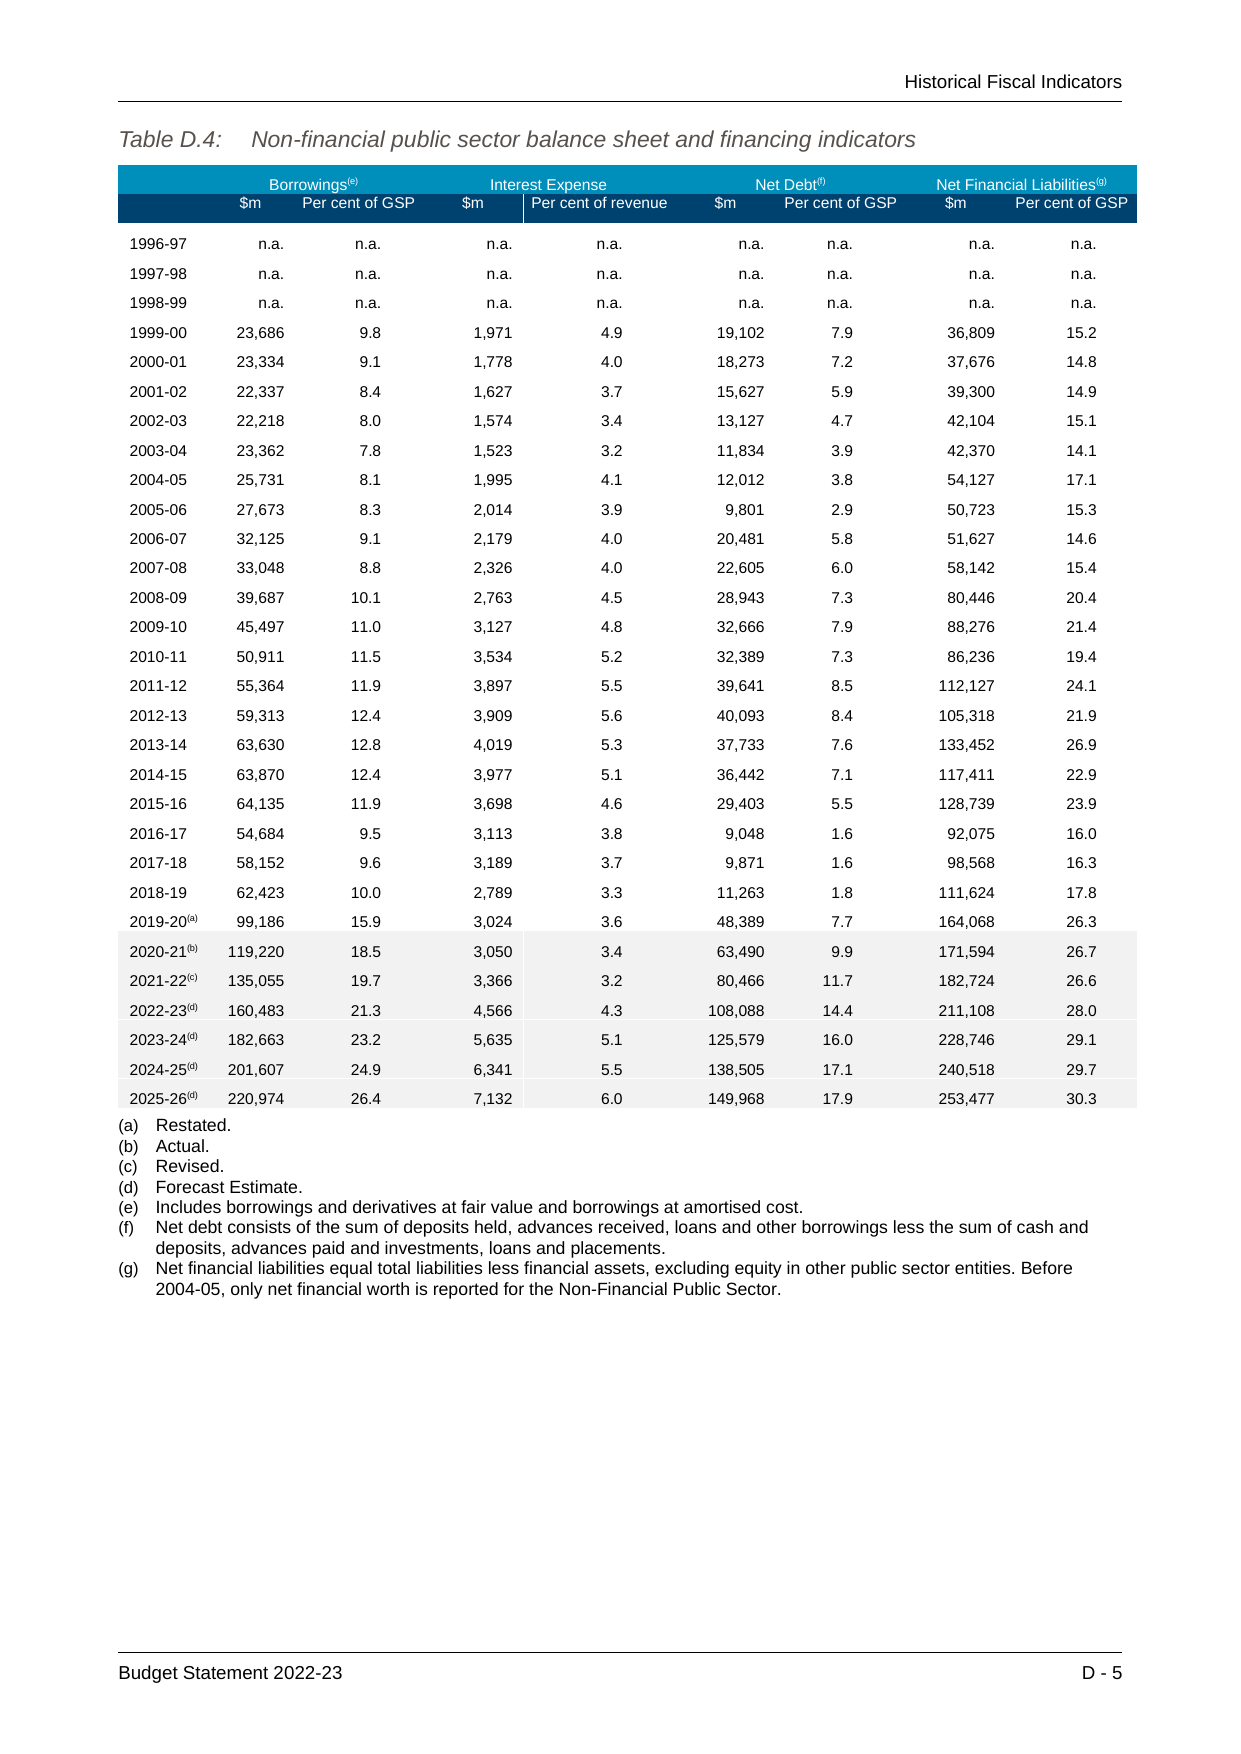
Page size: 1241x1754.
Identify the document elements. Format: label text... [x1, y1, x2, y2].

table_cell 2,326 [422, 548, 523, 577]
list Restated. [118, 1115, 1122, 1136]
table_cell 2009-10 [118, 607, 205, 636]
table_cell 3.7 [524, 371, 675, 400]
table_cell n.a. [205, 283, 295, 312]
table_cell 7.6 [776, 725, 905, 754]
table_cell 2008-09 [118, 577, 205, 607]
table_cell 27,673 [205, 489, 295, 518]
table_cell 2015-16 [118, 784, 205, 813]
table_cell 5.3 [524, 725, 675, 754]
table_cell n.a. [205, 224, 295, 253]
table_cell 11.9 [295, 784, 422, 813]
table_cell 3.4 [524, 931, 675, 961]
table_cell 11.5 [295, 636, 422, 666]
table_cell 5.5 [524, 1049, 675, 1078]
table_cell 1998-99 [118, 283, 205, 312]
table_cell 4.0 [524, 341, 675, 371]
table_cell 36,809 [905, 312, 1006, 341]
table_cell 17.9 [776, 1079, 905, 1108]
table_cell 3,189 [422, 843, 523, 872]
table_cell 7.9 [776, 312, 905, 341]
table_cell 80,466 [675, 961, 776, 990]
table_cell 182,724 [905, 961, 1006, 990]
table_cell 19,102 [675, 312, 776, 341]
table_cell n.a. [675, 283, 776, 312]
table_cell 117,411 [905, 754, 1006, 784]
table_cell 2,789 [422, 872, 523, 902]
table_cell 4,566 [422, 990, 523, 1019]
table_cell 12,012 [675, 459, 776, 489]
table_cell 86,236 [905, 636, 1006, 666]
table_cell 16.0 [1006, 813, 1137, 843]
table_cell 21.4 [1006, 607, 1137, 636]
table_cell n.a. [205, 253, 295, 282]
table_cell 25,731 [205, 459, 295, 489]
table_cell 5.2 [524, 636, 675, 666]
table_cell 23.2 [295, 1020, 422, 1049]
table_cell 3.2 [524, 430, 675, 459]
table_cell 2023-24(d) [118, 1020, 205, 1049]
table_cell 4.1 [524, 459, 675, 489]
table_cell 2010-11 [118, 636, 205, 666]
table_cell 4.7 [776, 400, 905, 430]
table_cell 5.1 [524, 754, 675, 784]
table_cell 2002-03 [118, 400, 205, 430]
table_header Interest Expense [422, 165, 675, 194]
table_cell 28.0 [1006, 990, 1137, 1019]
table_cell 9.1 [295, 341, 422, 371]
table_cell n.a. [1006, 253, 1137, 282]
table_cell 15.1 [1006, 400, 1137, 430]
table_cell 2007-08 [118, 548, 205, 577]
table_cell 22.9 [1006, 754, 1137, 784]
table_cell 112,127 [905, 666, 1006, 695]
table_cell 15.2 [1006, 312, 1137, 341]
table_cell 37,733 [675, 725, 776, 754]
table_cell 2003-04 [118, 430, 205, 459]
table_cell 26.6 [1006, 961, 1137, 990]
table_cell 8.5 [776, 666, 905, 695]
table_cell 30.3 [1006, 1079, 1137, 1108]
table_cell 2012-13 [118, 695, 205, 725]
table_cell 9.5 [295, 813, 422, 843]
table_cell 111,624 [905, 872, 1006, 902]
table_cell 7.8 [295, 430, 422, 459]
table_header Borrowings(e) [205, 165, 422, 194]
table_cell 125,579 [675, 1020, 776, 1049]
table_cell 9,048 [675, 813, 776, 843]
table_cell 4.3 [524, 990, 675, 1019]
table_cell 54,127 [905, 459, 1006, 489]
table_cell 26.4 [295, 1079, 422, 1108]
table_cell 42,104 [905, 400, 1006, 430]
table_cell 39,300 [905, 371, 1006, 400]
table_cell 2.9 [776, 489, 905, 518]
table_cell 240,518 [905, 1049, 1006, 1078]
table_cell 2025-26(d) [118, 1079, 205, 1108]
table_cell 2004-05 [118, 459, 205, 489]
table_cell 48,389 [675, 902, 776, 931]
table_cell 29.1 [1006, 1020, 1137, 1049]
table_cell 23.9 [1006, 784, 1137, 813]
table_cell 24.1 [1006, 666, 1137, 695]
table_cell 19.7 [295, 961, 422, 990]
table_cell n.a. [422, 283, 523, 312]
table_cell n.a. [905, 253, 1006, 282]
table_cell 14.1 [1006, 430, 1137, 459]
table_cell Per cent of GSP [295, 194, 422, 223]
table_cell 2,179 [422, 518, 523, 548]
table_header Net Debt(f) [675, 165, 905, 194]
table_cell 1,574 [422, 400, 523, 430]
table_cell 11,263 [675, 872, 776, 902]
table_cell n.a. [524, 224, 675, 253]
table_cell $m [422, 194, 523, 223]
table_cell 32,389 [675, 636, 776, 666]
table_cell 211,108 [905, 990, 1006, 1019]
table_cell n.a. [295, 224, 422, 253]
table_cell n.a. [524, 253, 675, 282]
table_cell n.a. [422, 253, 523, 282]
table_cell 2,014 [422, 489, 523, 518]
table_cell 135,055 [205, 961, 295, 990]
table_cell 3.4 [524, 400, 675, 430]
table_cell 105,318 [905, 695, 1006, 725]
table_cell 8.4 [295, 371, 422, 400]
table_cell 4.5 [524, 577, 675, 607]
table_header Net Financial Liabilities(g) [905, 165, 1137, 194]
table_cell 8.8 [295, 548, 422, 577]
table_cell 39,641 [675, 666, 776, 695]
table_cell $m [905, 194, 1006, 223]
table_cell n.a. [776, 253, 905, 282]
table_cell 3.7 [524, 843, 675, 872]
table_cell 24.9 [295, 1049, 422, 1078]
table_cell 16.3 [1006, 843, 1137, 872]
table_cell 119,220 [205, 931, 295, 961]
table_cell 1,627 [422, 371, 523, 400]
table_cell 15,627 [675, 371, 776, 400]
table_cell 99,186 [205, 902, 295, 931]
table_cell 8.1 [295, 459, 422, 489]
table_cell 3,366 [422, 961, 523, 990]
table_cell 2006-07 [118, 518, 205, 548]
table_cell 5.5 [776, 784, 905, 813]
table_cell 42,370 [905, 430, 1006, 459]
table_cell n.a. [905, 224, 1006, 253]
table_cell 62,423 [205, 872, 295, 902]
table_cell 2013-14 [118, 725, 205, 754]
table_cell 3,909 [422, 695, 523, 725]
table_cell 5.6 [524, 695, 675, 725]
table_cell 51,627 [905, 518, 1006, 548]
table_cell 88,276 [905, 607, 1006, 636]
table_cell 10.0 [295, 872, 422, 902]
table_cell 11.7 [776, 961, 905, 990]
table_cell 6.0 [776, 548, 905, 577]
table_cell 2017-18 [118, 843, 205, 872]
table_cell 26.7 [1006, 931, 1137, 961]
table_cell 14.9 [1006, 371, 1137, 400]
table_cell 2014-15 [118, 754, 205, 784]
table_cell 64,135 [205, 784, 295, 813]
table_cell 58,142 [905, 548, 1006, 577]
table_cell 3,977 [422, 754, 523, 784]
table_cell n.a. [905, 283, 1006, 312]
table_cell 3.8 [524, 813, 675, 843]
table_cell 9.6 [295, 843, 422, 872]
table_cell 2020-21(b) [118, 931, 205, 961]
table_cell 18.5 [295, 931, 422, 961]
table_cell 1999-00 [118, 312, 205, 341]
table_cell 201,607 [205, 1049, 295, 1078]
table_cell 171,594 [905, 931, 1006, 961]
table_cell 7.9 [776, 607, 905, 636]
table_cell 128,739 [905, 784, 1006, 813]
table_cell 3.9 [524, 489, 675, 518]
table_cell 40,093 [675, 695, 776, 725]
table_cell 3.2 [524, 961, 675, 990]
table_cell 58,152 [205, 843, 295, 872]
table_cell 220,974 [205, 1079, 295, 1108]
table_cell n.a. [776, 224, 905, 253]
table_cell 2016-17 [118, 813, 205, 843]
table_cell 5.9 [776, 371, 905, 400]
table_cell 2001-02 [118, 371, 205, 400]
table_cell 80,446 [905, 577, 1006, 607]
table_cell 28,943 [675, 577, 776, 607]
table_cell 17.8 [1006, 872, 1137, 902]
table_cell n.a. [675, 224, 776, 253]
table_cell 1.8 [776, 872, 905, 902]
table_cell 160,483 [205, 990, 295, 1019]
table_cell 63,630 [205, 725, 295, 754]
table_cell 20.4 [1006, 577, 1137, 607]
table_cell 22,218 [205, 400, 295, 430]
table_cell 98,568 [905, 843, 1006, 872]
table_cell 228,746 [905, 1020, 1006, 1049]
table_cell 133,452 [905, 725, 1006, 754]
table_cell 3.3 [524, 872, 675, 902]
table_cell 6.0 [524, 1079, 675, 1108]
table_cell 15.9 [295, 902, 422, 931]
table_cell n.a. [675, 253, 776, 282]
table_cell 1,523 [422, 430, 523, 459]
table_cell 21.3 [295, 990, 422, 1019]
table_cell n.a. [524, 283, 675, 312]
table_cell 5.8 [776, 518, 905, 548]
table_cell 6,341 [422, 1049, 523, 1078]
table_cell 3,698 [422, 784, 523, 813]
table_cell 4.0 [524, 548, 675, 577]
table_cell 1,971 [422, 312, 523, 341]
list Forecast Estimate. [118, 1176, 1122, 1197]
table_cell 36,442 [675, 754, 776, 784]
table_cell n.a. [295, 253, 422, 282]
table_cell 2018-19 [118, 872, 205, 902]
list Actual. [118, 1136, 1122, 1156]
table_cell 9.1 [295, 518, 422, 548]
table_cell 8.3 [295, 489, 422, 518]
table_cell 3,127 [422, 607, 523, 636]
table_cell 7,132 [422, 1079, 523, 1108]
table_cell 50,911 [205, 636, 295, 666]
table_cell 16.0 [776, 1020, 905, 1049]
table_cell 15.4 [1006, 548, 1137, 577]
table_cell 4.0 [524, 518, 675, 548]
table_cell 26.9 [1006, 725, 1137, 754]
table_cell 1996-97 [118, 224, 205, 253]
table_cell n.a. [422, 224, 523, 253]
table_cell 7.2 [776, 341, 905, 371]
table_cell 4.8 [524, 607, 675, 636]
table_cell 23,334 [205, 341, 295, 371]
table_cell 9.9 [776, 931, 905, 961]
table_cell 2000-01 [118, 341, 205, 371]
table_cell 2024-25(d) [118, 1049, 205, 1078]
table_cell 3,024 [422, 902, 523, 931]
table_cell 108,088 [675, 990, 776, 1019]
table_cell 8.4 [776, 695, 905, 725]
table_cell 1,995 [422, 459, 523, 489]
table_cell 59,313 [205, 695, 295, 725]
table_cell 14.8 [1006, 341, 1137, 371]
table_cell 1,778 [422, 341, 523, 371]
table_cell 7.3 [776, 636, 905, 666]
table_cell 20,481 [675, 518, 776, 548]
table_cell 12.4 [295, 754, 422, 784]
table_cell 2021-22(c) [118, 961, 205, 990]
table_cell 1.6 [776, 813, 905, 843]
table_cell 10.1 [295, 577, 422, 607]
list Includes borrowings and derivatives at fair value and borrowings at amortised cost. [118, 1197, 1122, 1217]
table_cell 2022-23(d) [118, 990, 205, 1019]
table_cell 3,897 [422, 666, 523, 695]
table_cell n.a. [1006, 283, 1137, 312]
table_cell [118, 194, 205, 223]
table_cell 1997-98 [118, 253, 205, 282]
table_cell n.a. [1006, 224, 1137, 253]
table_cell 32,666 [675, 607, 776, 636]
table_cell 29,403 [675, 784, 776, 813]
table_header [118, 165, 205, 194]
table_cell 3.8 [776, 459, 905, 489]
table_cell 7.3 [776, 577, 905, 607]
table_cell 253,477 [905, 1079, 1006, 1108]
table_cell 55,364 [205, 666, 295, 695]
table_cell 32,125 [205, 518, 295, 548]
table_cell 12.4 [295, 695, 422, 725]
table_cell 4.9 [524, 312, 675, 341]
table_cell 22,337 [205, 371, 295, 400]
table_cell 3,534 [422, 636, 523, 666]
table_cell 3,113 [422, 813, 523, 843]
table_cell 37,676 [905, 341, 1006, 371]
table_cell 19.4 [1006, 636, 1137, 666]
list Revised. [118, 1156, 1122, 1176]
table_cell 5.1 [524, 1020, 675, 1049]
table_cell 7.7 [776, 902, 905, 931]
list Net debt consists of the sum of deposits held, advances received, loans and other borrowings less the sum of cash and deposits, advances paid and investments, loans and placements. [118, 1217, 1122, 1258]
table_cell 17.1 [776, 1049, 905, 1078]
table_cell 5,635 [422, 1020, 523, 1049]
table_cell 13,127 [675, 400, 776, 430]
table_cell $m [675, 194, 776, 223]
table_cell 3,050 [422, 931, 523, 961]
table_cell 3.9 [776, 430, 905, 459]
table_cell 8.0 [295, 400, 422, 430]
table_cell 7.1 [776, 754, 905, 784]
table_cell 3.6 [524, 902, 675, 931]
table_cell 2011-12 [118, 666, 205, 695]
table_cell 1.6 [776, 843, 905, 872]
table_cell 26.3 [1006, 902, 1137, 931]
table_cell 11.0 [295, 607, 422, 636]
table_cell 149,968 [675, 1079, 776, 1108]
table_cell Per cent of GSP [1006, 194, 1137, 223]
table_cell 164,068 [905, 902, 1006, 931]
text Non-financial public sector balance sheet and financing indicators [118, 126, 1122, 152]
table_cell Per cent of revenue [524, 194, 675, 223]
table_cell 33,048 [205, 548, 295, 577]
table_cell 11.9 [295, 666, 422, 695]
table_cell 12.8 [295, 725, 422, 754]
table_cell 22,605 [675, 548, 776, 577]
table_cell 138,505 [675, 1049, 776, 1078]
table_cell Per cent of GSP [776, 194, 905, 223]
table_cell 9,871 [675, 843, 776, 872]
table_cell 15.3 [1006, 489, 1137, 518]
table_cell 39,687 [205, 577, 295, 607]
table_cell 63,490 [675, 931, 776, 961]
table_cell 2005-06 [118, 489, 205, 518]
table_cell 11,834 [675, 430, 776, 459]
table_cell 29.7 [1006, 1049, 1137, 1078]
table_cell 9,801 [675, 489, 776, 518]
table_cell 14.4 [776, 990, 905, 1019]
table_cell 63,870 [205, 754, 295, 784]
table_cell 9.8 [295, 312, 422, 341]
table_cell 18,273 [675, 341, 776, 371]
table_cell 21.9 [1006, 695, 1137, 725]
table_cell 54,684 [205, 813, 295, 843]
table_cell n.a. [295, 283, 422, 312]
table_cell 4.6 [524, 784, 675, 813]
list Net financial liabilities equal total liabilities less financial assets, excluding equity in other public sector entities. Before 2004-05, only net financial worth is reported for the Non-Financial Public Sector. [118, 1258, 1122, 1299]
table_cell 17.1 [1006, 459, 1137, 489]
table_cell 182,663 [205, 1020, 295, 1049]
table_cell 14.6 [1006, 518, 1137, 548]
table_cell 5.5 [524, 666, 675, 695]
table_cell 50,723 [905, 489, 1006, 518]
table_cell 92,075 [905, 813, 1006, 843]
table_cell 23,362 [205, 430, 295, 459]
table_cell n.a. [776, 283, 905, 312]
table_cell 45,497 [205, 607, 295, 636]
table_cell $m [205, 194, 295, 223]
table_cell 2,763 [422, 577, 523, 607]
table_cell 4,019 [422, 725, 523, 754]
table_cell 2019-20(a) [118, 902, 205, 931]
table_cell 23,686 [205, 312, 295, 341]
